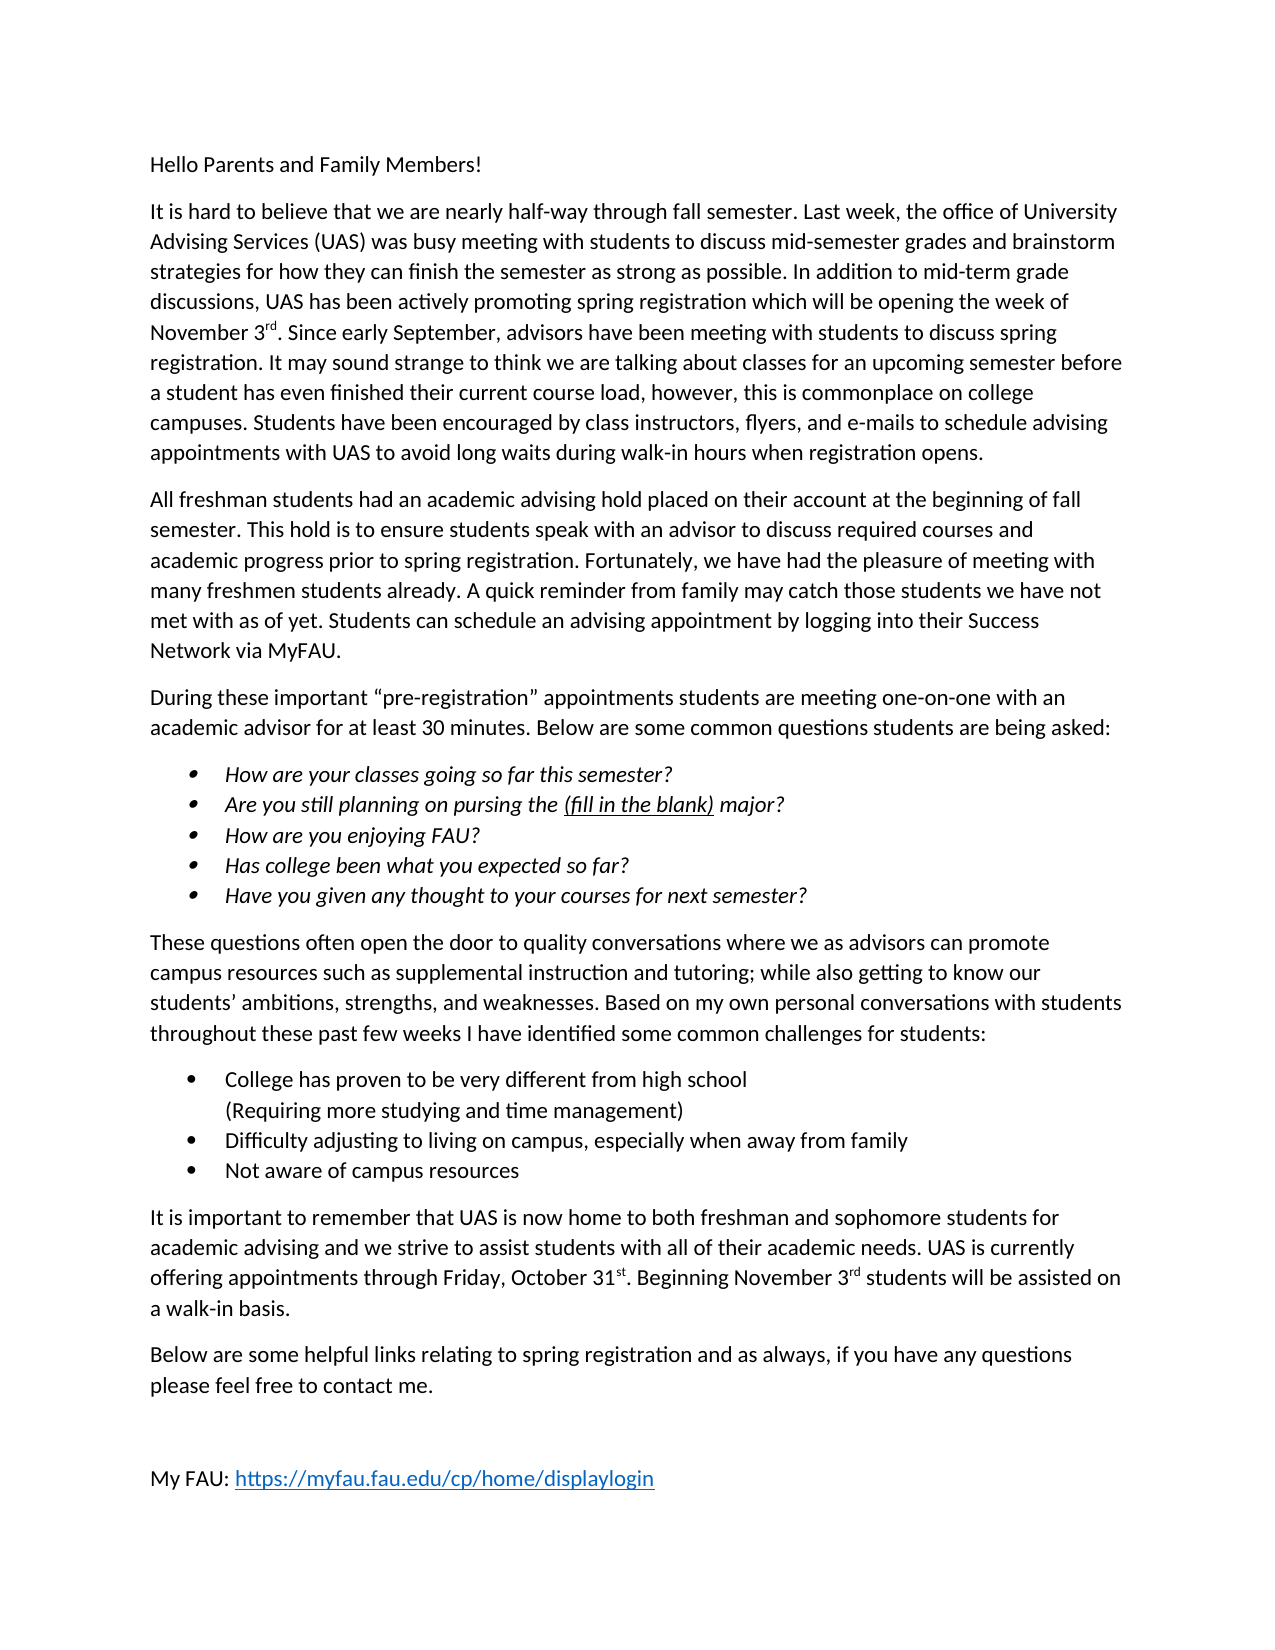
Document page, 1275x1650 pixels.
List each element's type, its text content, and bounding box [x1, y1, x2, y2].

text My FAU: https://myfau.fau.edu/cp/home/displaylogin [150, 1464, 1125, 1493]
text All freshman students had an academic advising hold placed on their account at the beginning of fall semester. This hold is to ensure students speak with an advisor to discuss required courses and academic progress prior to spring registration. Fortunately, we have had the pleasure of meeting with many freshmen students already. A quick reminder from family may catch those students we have not met with as of yet. Students can schedule an advising appointment by logging into their Success Network via MyFAU. [150, 485, 1125, 664]
text It is important to remember that UAS is now home to both freshman and sophomore students for academic advising and we strive to assist students with all of their academic needs. UAS is currently offering appointments through Friday, October 31st. Beginning November 3rd students will be assisted on a walk-in basis. [150, 1203, 1125, 1322]
list (Requiring more studying and time management) [225, 1096, 1125, 1124]
text It is hard to believe that we are nearly half-way through fall semester. Last week, the office of University Advising Services (UAS) was busy meeting with students to discuss mid-semester grades and brainstorm strategies for how they can finish the semester as strong as possible. In addition to mid-term grade discussions, UAS has been actively promoting spring registration which will be opening the week of November 3rd. Since early September, advisors have been meeting with students to discuss spring registration. It may sound strange to think we are talking about classes for an upcoming semester before a student has even finished their current course load, however, this is commonplace on college campuses. Students have been encouraged by class instructors, flyers, and e-mails to schedule advising appointments with UAS to avoid long waits during walk-in hours when registration opens. [150, 197, 1125, 467]
list Are you still planning on pursing the (fill in the blank) major? [187, 791, 1125, 819]
text Below are some helpful links relating to spring registration and as always, if you have any questions please feel free to contact me. [150, 1341, 1125, 1399]
list College has proven to be very different from high school [187, 1066, 1125, 1094]
text During these important “pre-registration” appointments students are meeting one-on-one with an academic advisor for at least 30 minutes. Below are some common questions students are being asked: [150, 683, 1125, 742]
list Has college been what you expected so far? [187, 851, 1125, 879]
list How are your classes going so far this semester? [187, 760, 1125, 788]
text Hello Parents and Family Members! [150, 150, 1125, 178]
list How are you enjoying FAU? [187, 821, 1125, 849]
text These questions often open the door to quality conversations where we as advisors can promote campus resources such as supplemental instruction and tutoring; while also getting to know our students’ ambitions, strengths, and weaknesses. Based on my own personal conversations with students throughout these past few weeks I have identified some common challenges for students: [150, 928, 1125, 1047]
list Not aware of campus resources [187, 1156, 1125, 1184]
list Difficulty adjusting to living on campus, especially when away from family [187, 1126, 1125, 1154]
list Have you given any thought to your courses for next semester? [187, 881, 1125, 909]
